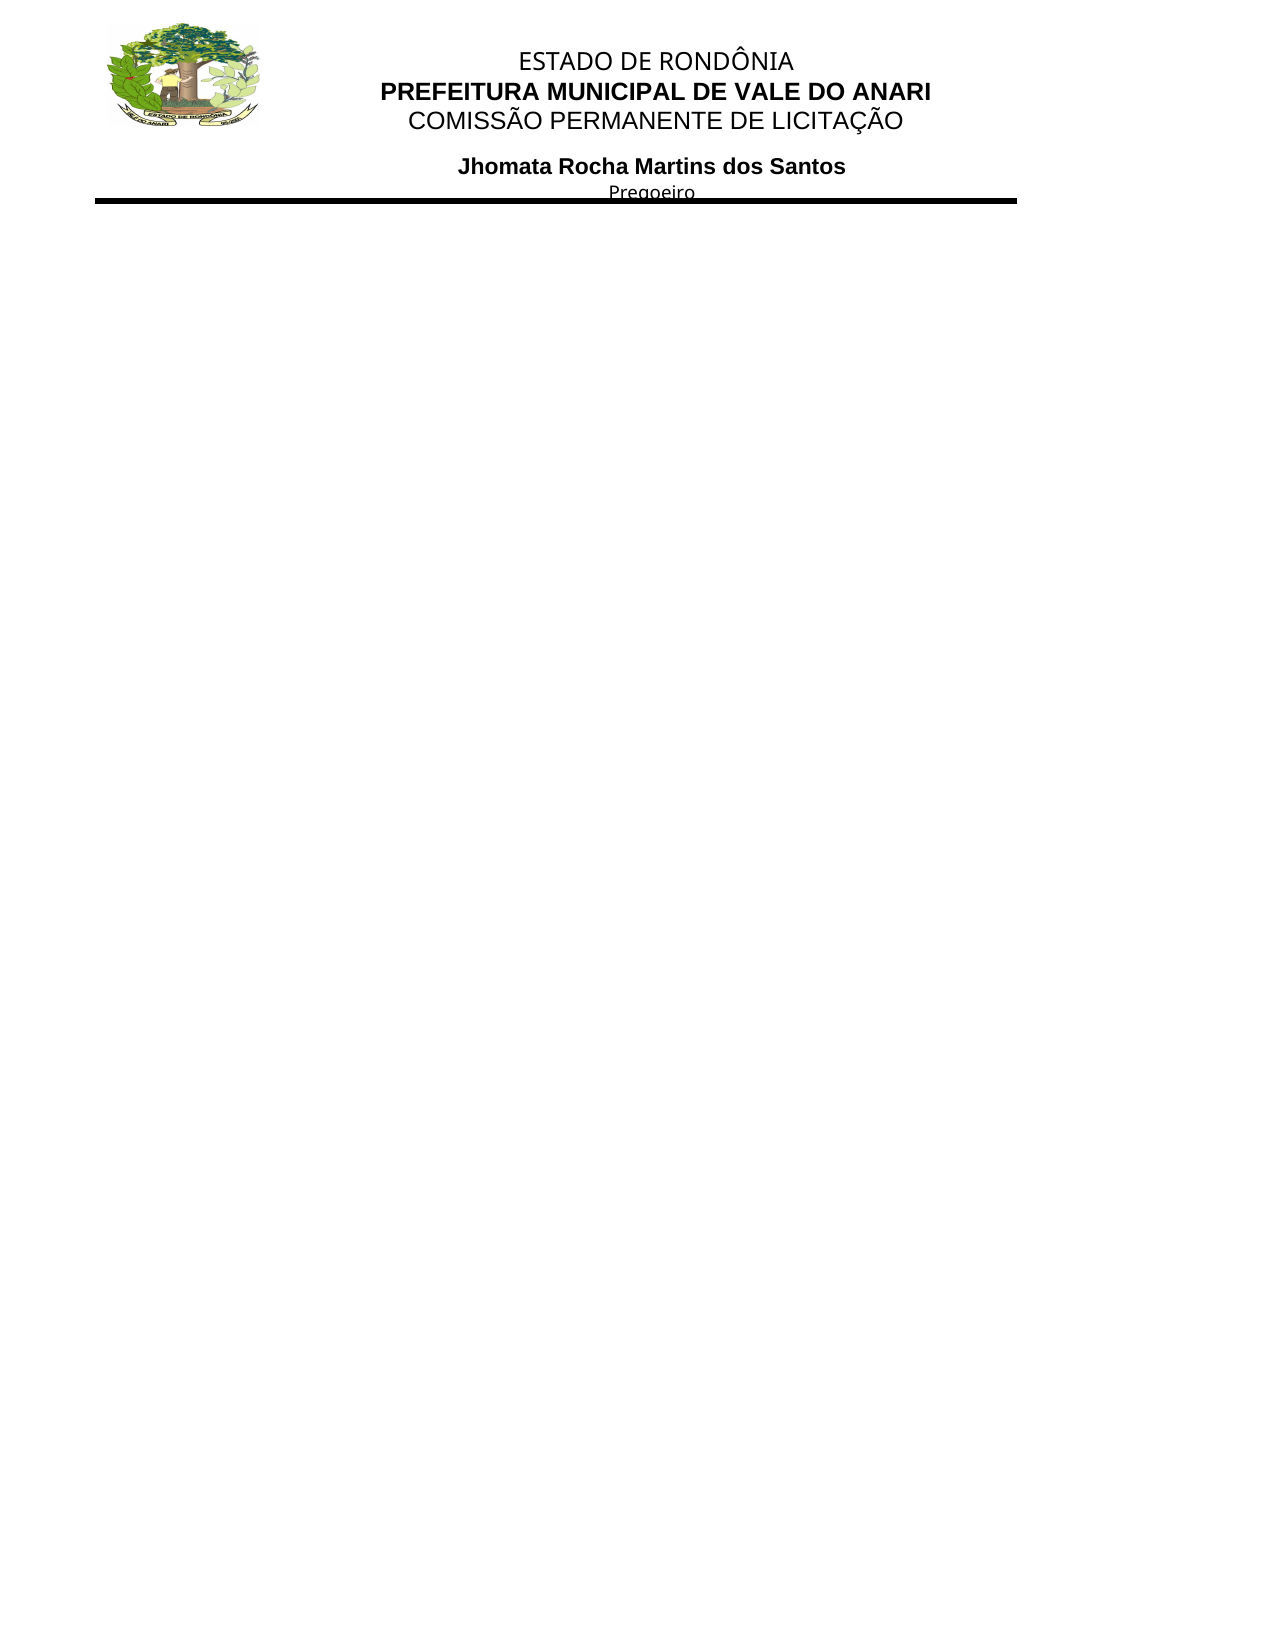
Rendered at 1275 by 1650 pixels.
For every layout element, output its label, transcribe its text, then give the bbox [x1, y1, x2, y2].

subtitle Jhomata Rocha Martins dos Santos [139, 153, 1164, 179]
picture [106, 23, 260, 126]
text Pregoeiro [139, 179, 1164, 205]
